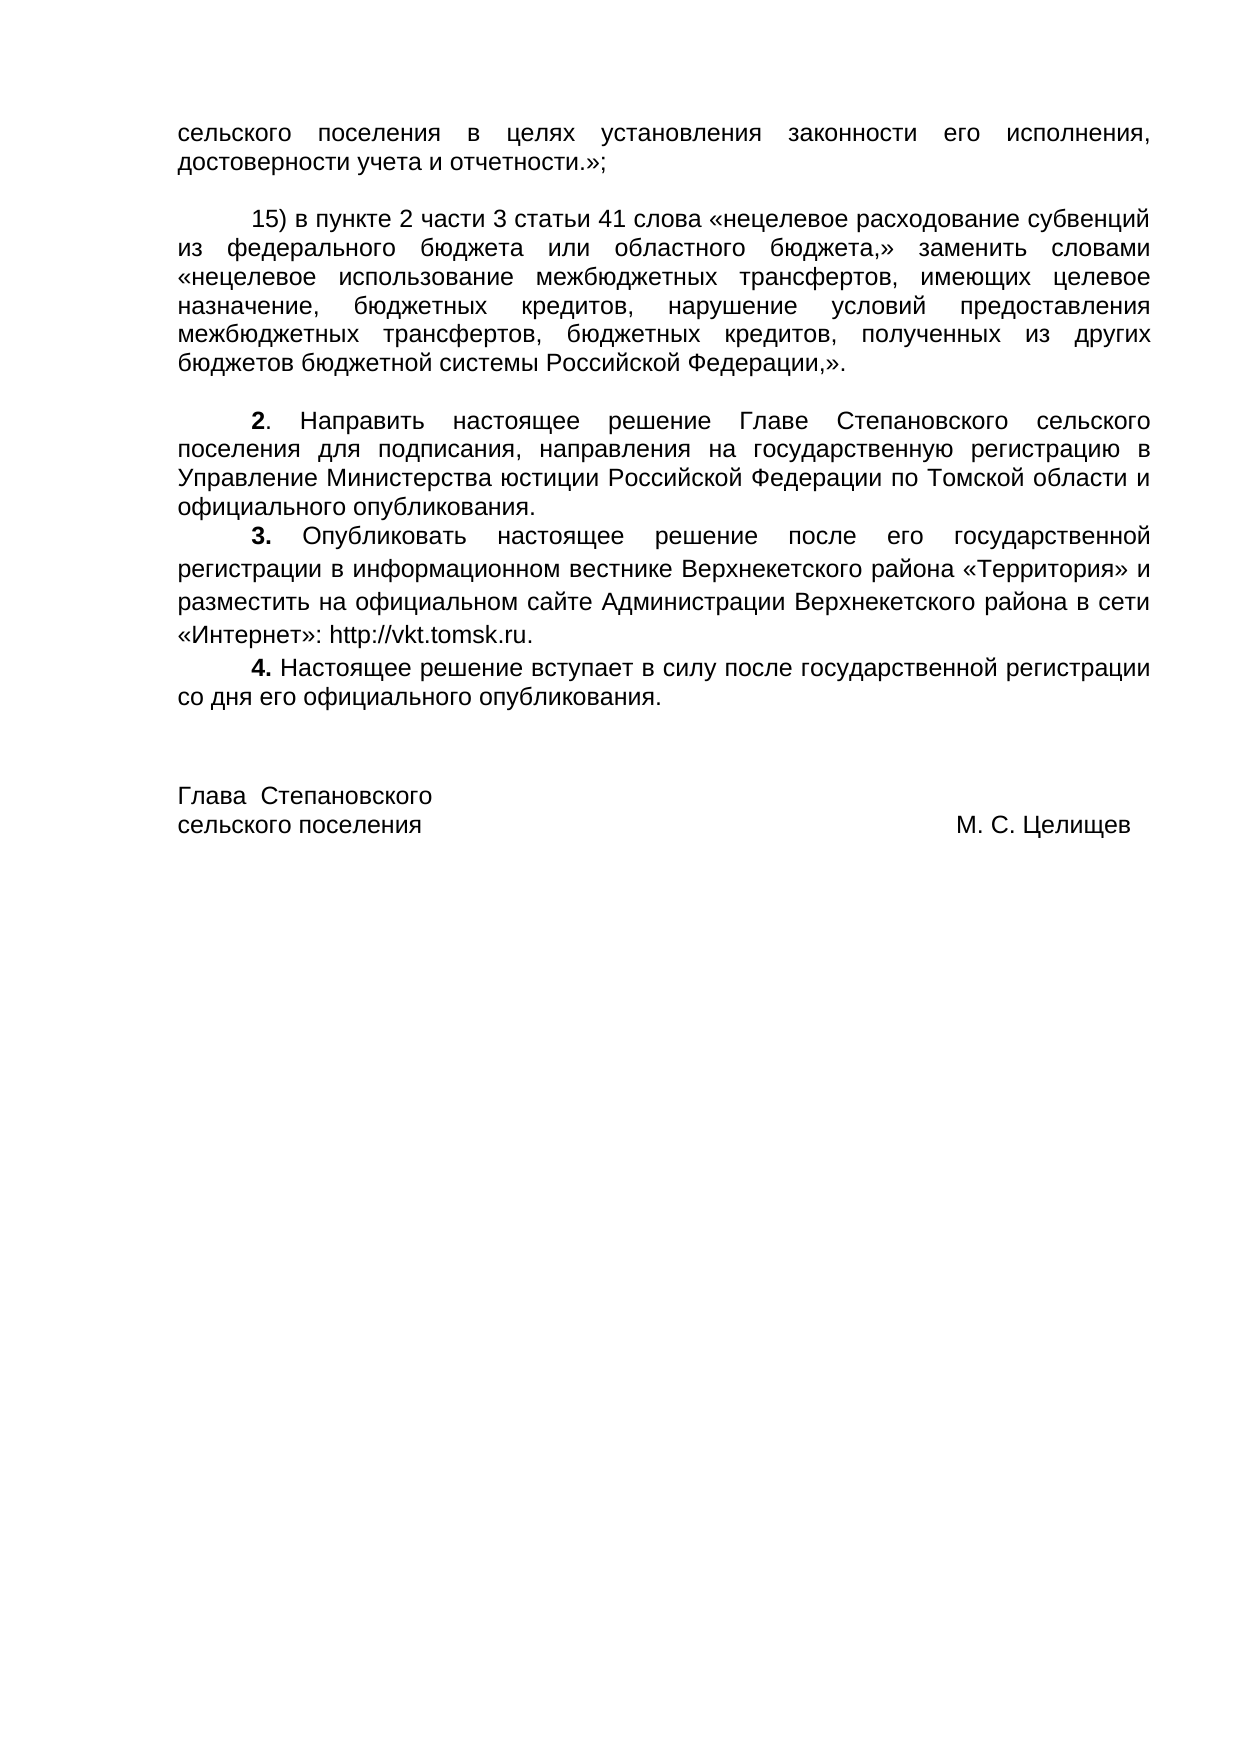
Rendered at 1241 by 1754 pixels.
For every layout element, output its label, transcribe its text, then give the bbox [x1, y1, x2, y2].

text 2. Направить настоящее решение Главе Степановского сельского поселения для подписания, направления на государственную регистрацию в Управление Министерства юстиции Российской Федерации по Томской области и официального опубликования. [177, 406, 1152, 521]
text 4. Настоящее решение вступает в силу после государственной регистрации со дня его официального опубликования. [177, 653, 1152, 710]
text 3. Опубликовать настоящее решение после его государственной регистрации в информационном вестнике Верхнекетского района «Территория» и разместить на официальном сайте Администрации Верхнекетского района в сети «Интернет»: http://vkt.tomsk.ru. [177, 521, 1152, 648]
text 15) в пункте 2 части 3 статьи 41 слова «нецелевое расходование субвенций из федерального бюджета или областного бюджета,» заменить словами «нецелевое использование межбюджетных трансфертов, имеющих целевое назначение, бюджетных кредитов, нарушение условий предоставления межбюджетных трансфертов, бюджетных кредитов, полученных из других бюджетов бюджетной системы Российской Федерации,». [177, 204, 1152, 377]
text сельского поселения М. С. Целищев [177, 810, 1152, 838]
text Глава Степановского [177, 781, 1152, 810]
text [177, 118, 1152, 176]
